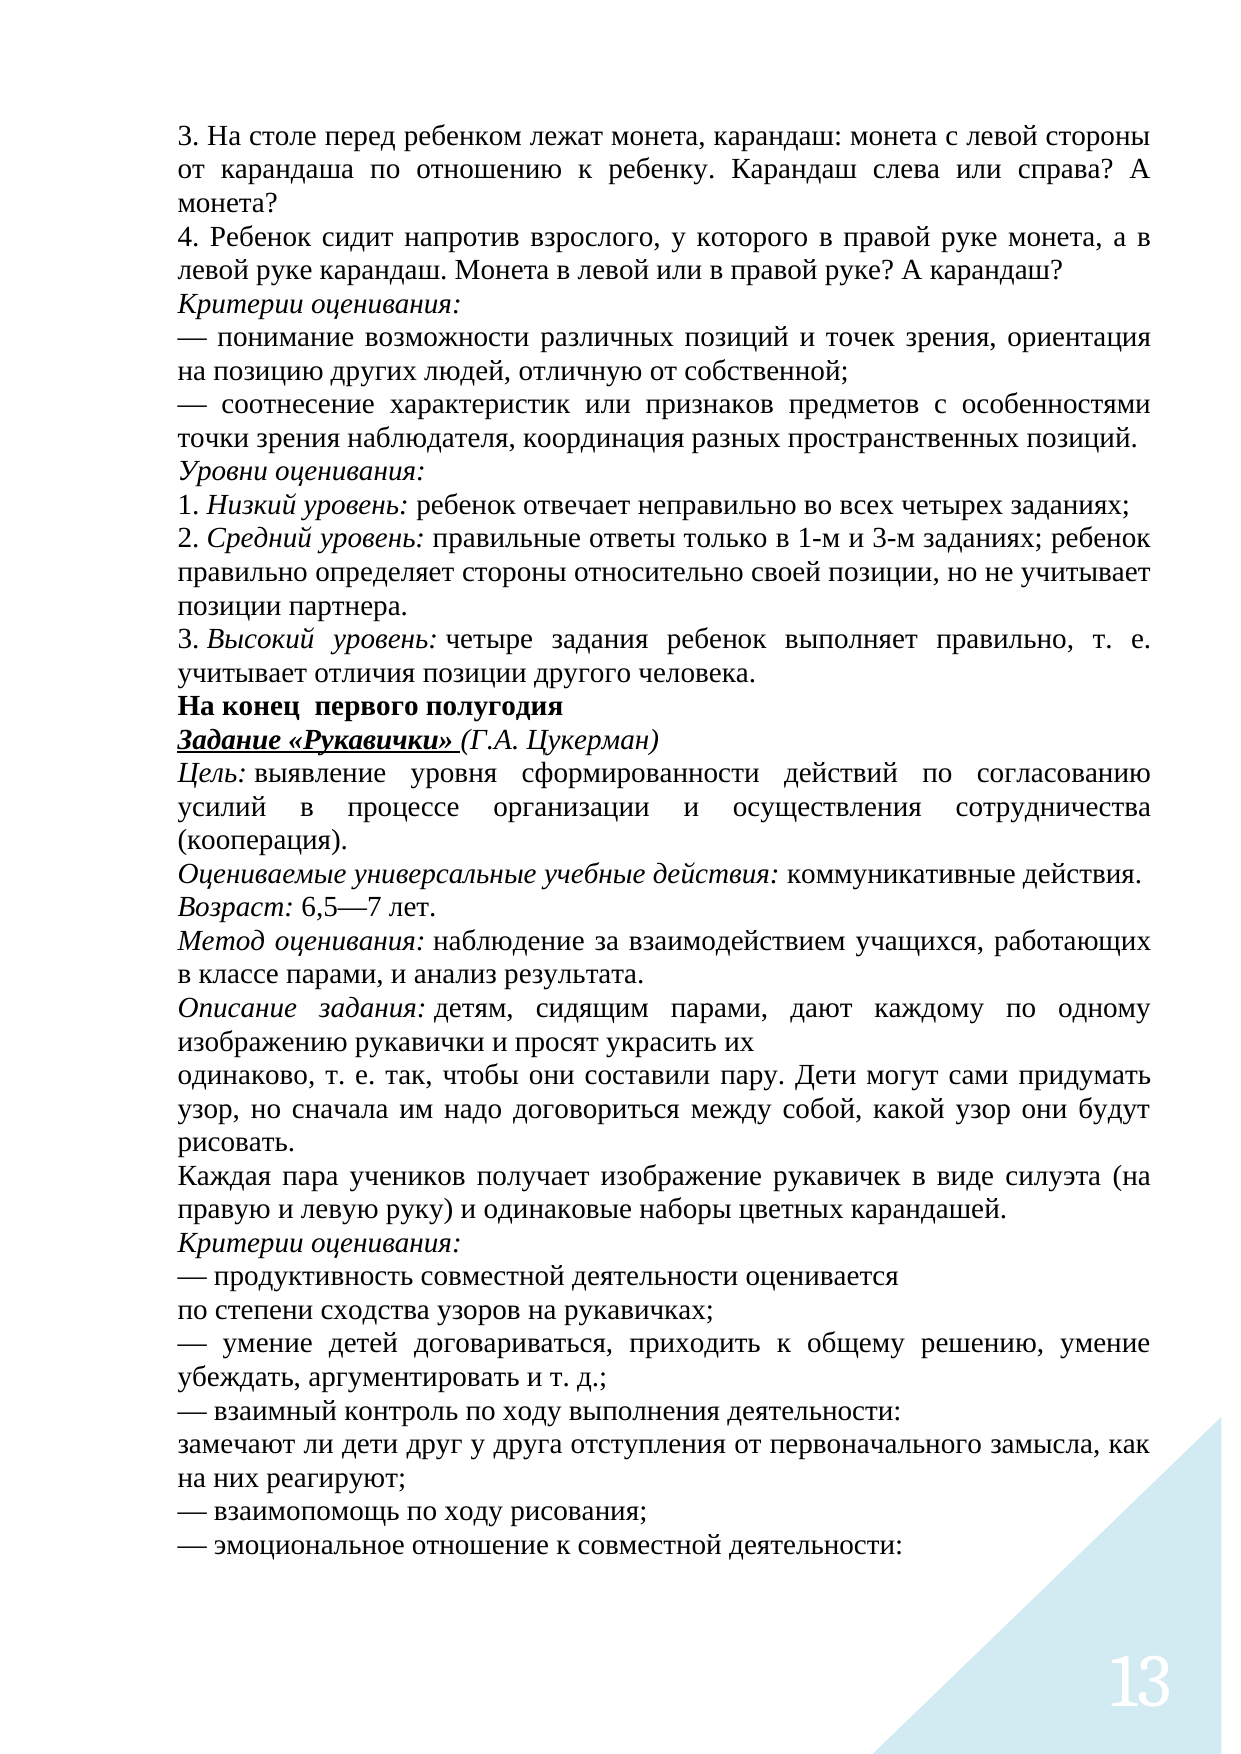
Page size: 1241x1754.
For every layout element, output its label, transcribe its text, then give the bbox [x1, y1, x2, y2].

text Оцениваемые универсальные учебные действия: коммуникативные действия. [177, 856, 1152, 889]
text 2. Средний уровень: правильные ответы только в 1-м и 3-м заданиях; ребенок правильно определяет стороны относительно своей позиции, но не учитывает позиции партнера. [177, 521, 1152, 621]
text — соотнесение характеристик или признаков предметов с особенностями точки зрения наблюдателя, координация разных пространственных позиций. [177, 386, 1152, 453]
text одинаково, т. е. так, чтобы они составили пару. Дети могут сами придумать узор, но сначала им надо договориться между собой, какой узор они будут рисовать. [177, 1057, 1152, 1158]
text 4. Ребенок сидит напротив взрослого, у которого в правой руке монета, а в левой руке карандаш. Монета в левой или в правой руке? А карандаш? [177, 219, 1152, 286]
text Задание «Рукавички» (Г.А. Цукерман) [177, 722, 1152, 755]
text — эмоциональное отношение к совместной деятельности: [177, 1527, 1152, 1560]
text — продуктивность совместной деятельности оценивается [177, 1258, 1152, 1292]
text — понимание возможности различных позиций и точек зрения, ориентация на позицию других людей, отличную от собственной; [177, 319, 1152, 386]
text Каждая пара учеников получает изображение рукавичек в виде силуэта (на правую и левую руку) и одинаковые наборы цветных карандашей. [177, 1158, 1152, 1225]
text Возраст: 6,5—7 лет. [177, 889, 1152, 923]
text — умение детей договариваться, приходить к общему решению, умение убеждать, аргументировать и т. д.; [177, 1326, 1152, 1393]
text — взаимный контроль по ходу выполнения деятельности: [177, 1393, 1152, 1426]
text 1. Низкий уровень: ребенок отвечает неправильно во всех четырех заданиях; [177, 487, 1152, 521]
text замечают ли дети друг у друга отступления от первоначального замысла, как на них реагируют; [177, 1426, 1152, 1493]
text Описание задания: детям, сидящим парами, дают каждому по одному изображению рукавички и просят украсить их [177, 990, 1152, 1057]
text 3. На столе перед ребенком лежат монета, карандаш: монета с левой стороны от карандаша по отношению к ребенку. Карандаш слева или справа? А монета? [177, 118, 1152, 219]
text Уровни оценивания: [177, 453, 1152, 487]
text На конец первого полугодия [177, 688, 1152, 722]
text Цель: выявление уровня сформированности действий по согласованию усилий в процессе организации и осуществления сотрудничества (кооперация). [177, 755, 1152, 856]
text 3. Высокий уровень: четыре задания ребенок выполняет правильно, т. е. учитывает отличия позиции другого человека. [177, 621, 1152, 688]
text по степени сходства узоров на рукавичках; [177, 1292, 1152, 1326]
text Критерии оценивания: [177, 286, 1152, 319]
text Метод оценивания: наблюдение за взаимодействием учащихся, работающих в классе парами, и анализ результата. [177, 923, 1152, 990]
text — взаимопомощь по ходу рисования; [177, 1493, 1152, 1527]
text Критерии оценивания: [177, 1225, 1152, 1258]
